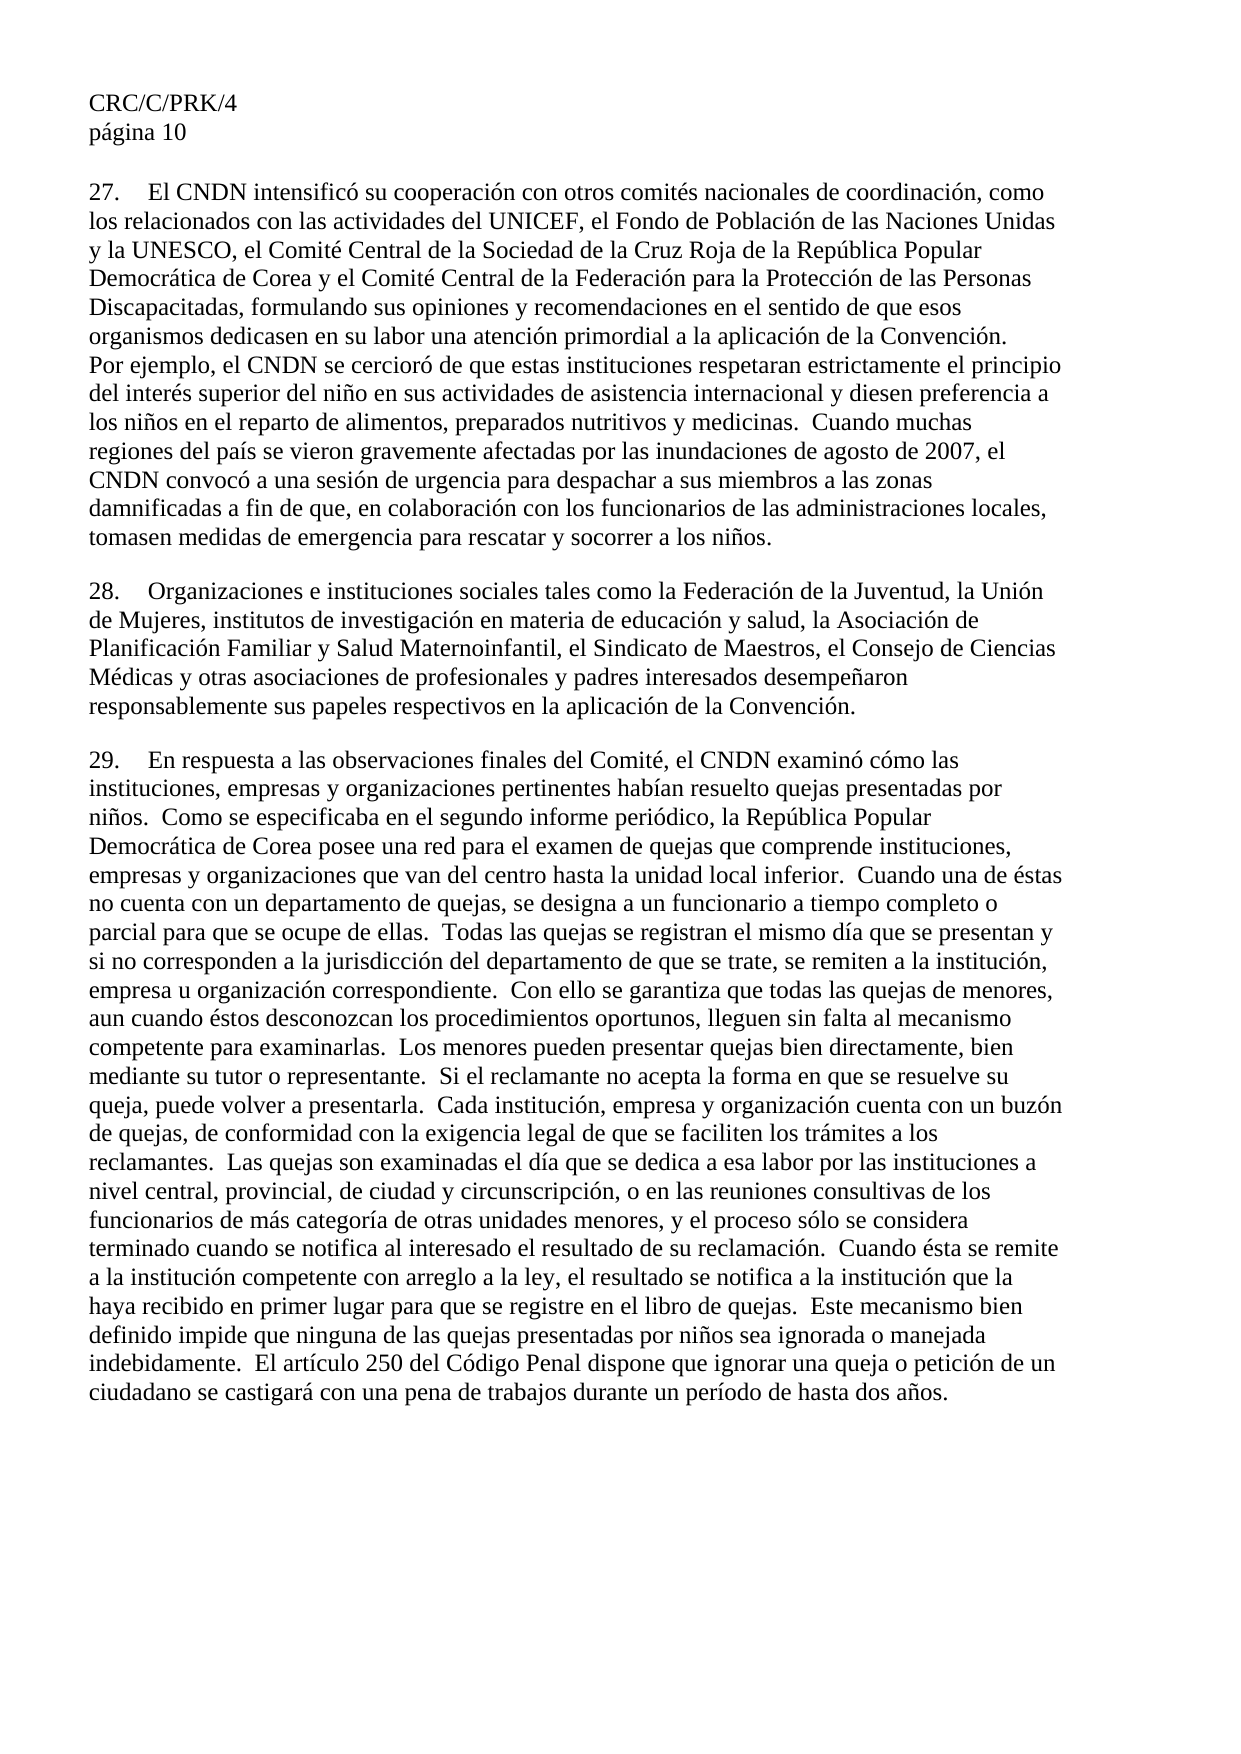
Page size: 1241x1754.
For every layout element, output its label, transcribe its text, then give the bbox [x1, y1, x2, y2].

text 28. Organizaciones e instituciones sociales tales como la Federación de la Juventud, la Unión de Mujeres, institutos de investigación en materia de educación y salud, la Asociación de Planificación Familiar y Salud Maternoinfantil, el Sindicato de Maestros, el Consejo de Ciencias Médicas y otras asociaciones de profesionales y padres interesados desempeñaron responsablemente sus papeles respectivos en la aplicación de la Convención. [88, 576, 1063, 720]
text 29. En respuesta a las observaciones finales del Comité, el CNDN examinó cómo las instituciones, empresas y organizaciones pertinentes habían resuelto quejas presentadas por niños. Como se especificaba en el segundo informe periódico, la República Popular Democrática de Corea posee una red para el examen de quejas que comprende instituciones, empresas y organizaciones que van del centro hasta la unidad local inferior. Cuando una de éstas no cuenta con un departamento de quejas, se designa a un funcionario a tiempo completo o parcial para que se ocupe de ellas. Todas las quejas se registran el mismo día que se presentan y si no corresponden a la jurisdicción del departamento de que se trate, se remiten a la institución, empresa u organización correspondiente. Con ello se garantiza que todas las quejas de menores, aun cuando éstos desconozcan los procedimientos oportunos, lleguen sin falta al mecanismo competente para examinarlas. Los menores pueden presentar quejas bien directamente, bien mediante su tutor o representante. Si el reclamante no acepta la forma en que se resuelve su queja, puede volver a presentarla. Cada institución, empresa y organización cuenta con un buzón de quejas, de conformidad con la exigencia legal de que se faciliten los trámites a los reclamantes. Las quejas son examinadas el día que se dedica a esa labor por las instituciones a nivel central, provincial, de ciudad y circunscripción, o en las reuniones consultivas de los funcionarios de más categoría de otras unidades menores, y el proceso sólo se considera terminado cuando se notifica al interesado el resultado de su reclamación. Cuando ésta se remite a la institución competente con arreglo a la ley, el resultado se notifica a la institución que la haya recibido en primer lugar para que se registre en el libro de quejas. Este mecanismo bien definido impide que ninguna de las quejas presentadas por niños sea ignorada o manejada indebidamente. El artículo 250 del Código Penal dispone que ignorar una queja o petición de un ciudadano se castigará con una pena de trabajos durante un período de hasta dos años. [88, 745, 1063, 1406]
text 27. El CNDN intensificó su cooperación con otros comités nacionales de coordinación, como los relacionados con las actividades del UNICEF, el Fondo de Población de las Naciones Unidas y la UNESCO, el Comité Central de la Sociedad de la Cruz Roja de la República Popular Democrática de Corea y el Comité Central de la Federación para la Protección de las Personas Discapacitadas, formulando sus opiniones y recomendaciones en el sentido de que esos organismos dedicasen en su labor una atención primordial a la aplicación de la Convención. Por ejemplo, el CNDN se cercioró de que estas instituciones respetaran estrictamente el principio del interés superior del niño en sus actividades de asistencia internacional y diesen preferencia a los niños en el reparto de alimentos, preparados nutritivos y medicinas. Cuando muchas regiones del país se vieron gravemente afectadas por las inundaciones de agosto de 2007, el CNDN convocó a una sesión de urgencia para despachar a sus miembros a las zonas damnificadas a fin de que, en colaboración con los funcionarios de las administraciones locales, tomasen medidas de emergencia para rescatar y socorrer a los niños. [88, 177, 1063, 551]
